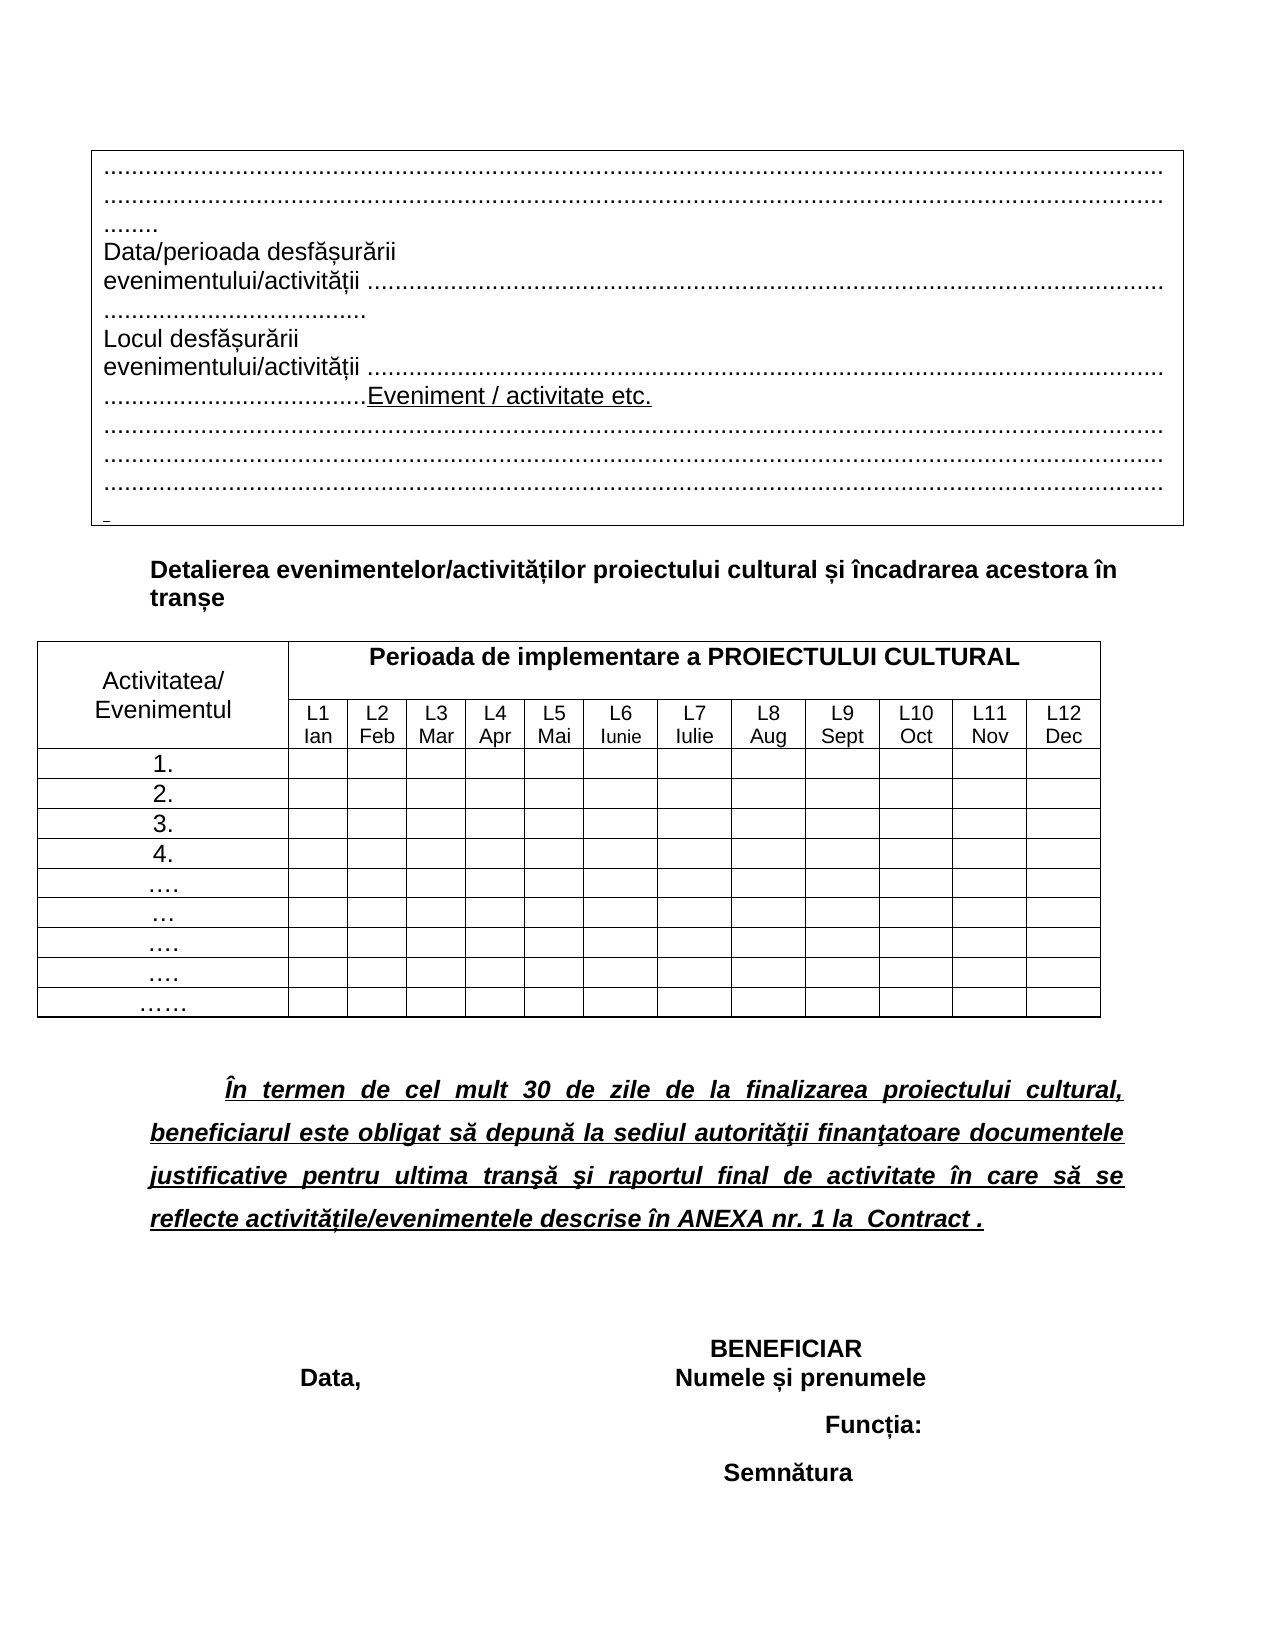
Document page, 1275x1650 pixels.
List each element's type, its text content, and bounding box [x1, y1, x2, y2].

table_cell L5 Mai [525, 700, 583, 748]
table_cell [407, 779, 465, 808]
table_cell [953, 869, 1026, 897]
table_cell [953, 958, 1026, 987]
table_cell [880, 839, 952, 867]
table_cell [658, 779, 731, 808]
table_cell [953, 809, 1026, 838]
table_cell L3 Mar [407, 700, 465, 748]
table_cell [806, 839, 879, 867]
table_cell [806, 779, 879, 808]
table_cell [584, 898, 657, 927]
table_cell [525, 869, 583, 897]
table_cell [658, 749, 731, 778]
table_cell [880, 779, 952, 808]
table_cell …. [38, 958, 288, 987]
table_cell [289, 809, 347, 838]
table_cell [348, 988, 406, 1016]
table_cell …. [38, 869, 288, 897]
table_cell [658, 809, 731, 838]
table_cell [732, 809, 805, 838]
table_cell L1 Ian [289, 700, 347, 748]
table_cell [1027, 869, 1100, 897]
table_cell [806, 749, 879, 778]
table_cell [658, 928, 731, 957]
table_cell …. [38, 928, 288, 957]
text În termen de cel mult 30 de zile de la finalizarea proiectului cultural, beneficiarul este obligat să depună la sediul autorităţii finanţatoare documentele justificative pentru ultima tranşă şi raportul final de activitate în care să se reflecte activitățile/evenimentele descrise în ANEXA nr. 1 la Contract . [150, 1188, 1125, 1233]
table_cell [466, 898, 524, 927]
table_cell [348, 809, 406, 838]
table_cell [658, 898, 731, 927]
table_cell [1027, 779, 1100, 808]
table_cell [407, 839, 465, 867]
table_cell [525, 749, 583, 778]
table_cell [525, 779, 583, 808]
table_cell [407, 958, 465, 987]
table_cell [407, 809, 465, 838]
table_cell [880, 809, 952, 838]
table_cell [732, 898, 805, 927]
table_cell L7 Iulie [658, 700, 731, 748]
table_cell [525, 988, 583, 1016]
table_cell [407, 928, 465, 957]
table_cell [732, 928, 805, 957]
table_cell [806, 869, 879, 897]
table_cell [348, 779, 406, 808]
table_cell [584, 869, 657, 897]
table_cell [658, 988, 731, 1016]
table_cell [732, 839, 805, 867]
table_cell …… [38, 988, 288, 1016]
table_cell [1027, 928, 1100, 957]
table_cell L6 Iunie [584, 700, 657, 748]
table_cell [407, 898, 465, 927]
table_cell [584, 958, 657, 987]
table_cell [289, 988, 347, 1016]
table_cell [348, 958, 406, 987]
table_cell [953, 928, 1026, 957]
table_cell [289, 869, 347, 897]
table_cell [1027, 898, 1100, 927]
table_cell [1027, 839, 1100, 867]
table_cell [880, 898, 952, 927]
table_cell [466, 779, 524, 808]
table_cell [880, 988, 952, 1016]
table_cell [806, 928, 879, 957]
table_header Perioada de implementare a PROIECTULUI CULTURAL [289, 642, 1100, 699]
table_cell [584, 988, 657, 1016]
table_cell [407, 988, 465, 1016]
table_cell L9 Sept [806, 700, 879, 748]
table_cell [407, 869, 465, 897]
table_cell L2 Feb [348, 700, 406, 748]
table_cell [658, 869, 731, 897]
table_cell [466, 869, 524, 897]
text În termen de cel mult 30 de zile de la finalizarea proiectului cultural, beneficiarul este obligat să depună la sediul autorităţii finanţatoare documentele justificative pentru ultima tranşă şi raportul final de activitate în care să se reflecte activitățile/evenimentele descrise în ANEXA nr. 1 la Contract . [150, 1144, 1125, 1186]
table_cell [732, 869, 805, 897]
table_cell [289, 779, 347, 808]
table_cell [289, 928, 347, 957]
table_cell [732, 988, 805, 1016]
table_cell [584, 749, 657, 778]
table_cell [880, 869, 952, 897]
table_cell [348, 898, 406, 927]
table_cell 1. [38, 749, 288, 778]
table_cell [348, 928, 406, 957]
table_cell [953, 898, 1026, 927]
table_cell [1027, 958, 1100, 987]
table_cell [953, 839, 1026, 867]
text În termen de cel mult 30 de zile de la finalizarea proiectului cultural, beneficiarul este obligat să depună la sediul autorităţii finanţatoare documentele justificative pentru ultima tranşă şi raportul final de activitate în care să se reflecte activitățile/evenimentele descrise în ANEXA nr. 1 la Contract . [150, 1075, 1125, 1143]
table_cell [953, 749, 1026, 778]
text Semnătura [150, 1458, 1125, 1487]
table_cell [584, 809, 657, 838]
table_cell L4 Apr [466, 700, 524, 748]
table_cell [289, 898, 347, 927]
table_cell [525, 898, 583, 927]
table_cell [348, 869, 406, 897]
table_cell [466, 839, 524, 867]
table_cell [348, 749, 406, 778]
table_cell [466, 958, 524, 987]
table_cell [466, 928, 524, 957]
table_cell [953, 779, 1026, 808]
table_cell [525, 839, 583, 867]
table_cell [584, 928, 657, 957]
table_cell [732, 958, 805, 987]
table_cell [348, 839, 406, 867]
table_cell [806, 898, 879, 927]
table_cell [732, 749, 805, 778]
table_cell [584, 839, 657, 867]
table_cell [806, 988, 879, 1016]
table_cell [880, 958, 952, 987]
table_cell [1027, 749, 1100, 778]
text Detalierea evenimentelor/activităților proiectului cultural și încadrarea acestora în tranșe [150, 554, 1125, 612]
table_cell [466, 988, 524, 1016]
table_cell L10 Oct [880, 700, 952, 748]
table_cell [658, 839, 731, 867]
table_cell 2. [38, 779, 288, 808]
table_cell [92, 151, 1183, 525]
table_cell [1027, 809, 1100, 838]
table_cell L11 Nov [953, 700, 1026, 748]
table_cell [466, 749, 524, 778]
table_cell 4. [38, 839, 288, 867]
text Data, Numele și prenumele Funcția: [150, 1362, 1125, 1439]
table_cell [658, 958, 731, 987]
table_cell [289, 749, 347, 778]
table_cell [953, 988, 1026, 1016]
table_cell [466, 809, 524, 838]
table_cell L12 Dec [1027, 700, 1100, 748]
table_header Activitatea/ Evenimentul [38, 642, 288, 748]
table_cell [525, 958, 583, 987]
table_cell [584, 779, 657, 808]
table_cell [880, 749, 952, 778]
table_cell [880, 928, 952, 957]
table_cell [289, 839, 347, 867]
table_cell [289, 958, 347, 987]
table_cell [806, 809, 879, 838]
table_cell [525, 928, 583, 957]
table_cell [732, 779, 805, 808]
table_cell [1027, 988, 1100, 1016]
table_cell L8 Aug [732, 700, 805, 748]
text BENEFICIAR [150, 1334, 1125, 1362]
table_cell [525, 809, 583, 838]
table_cell [407, 749, 465, 778]
table_cell … [38, 898, 288, 927]
table_cell 3. [38, 809, 288, 838]
table_cell [806, 958, 879, 987]
